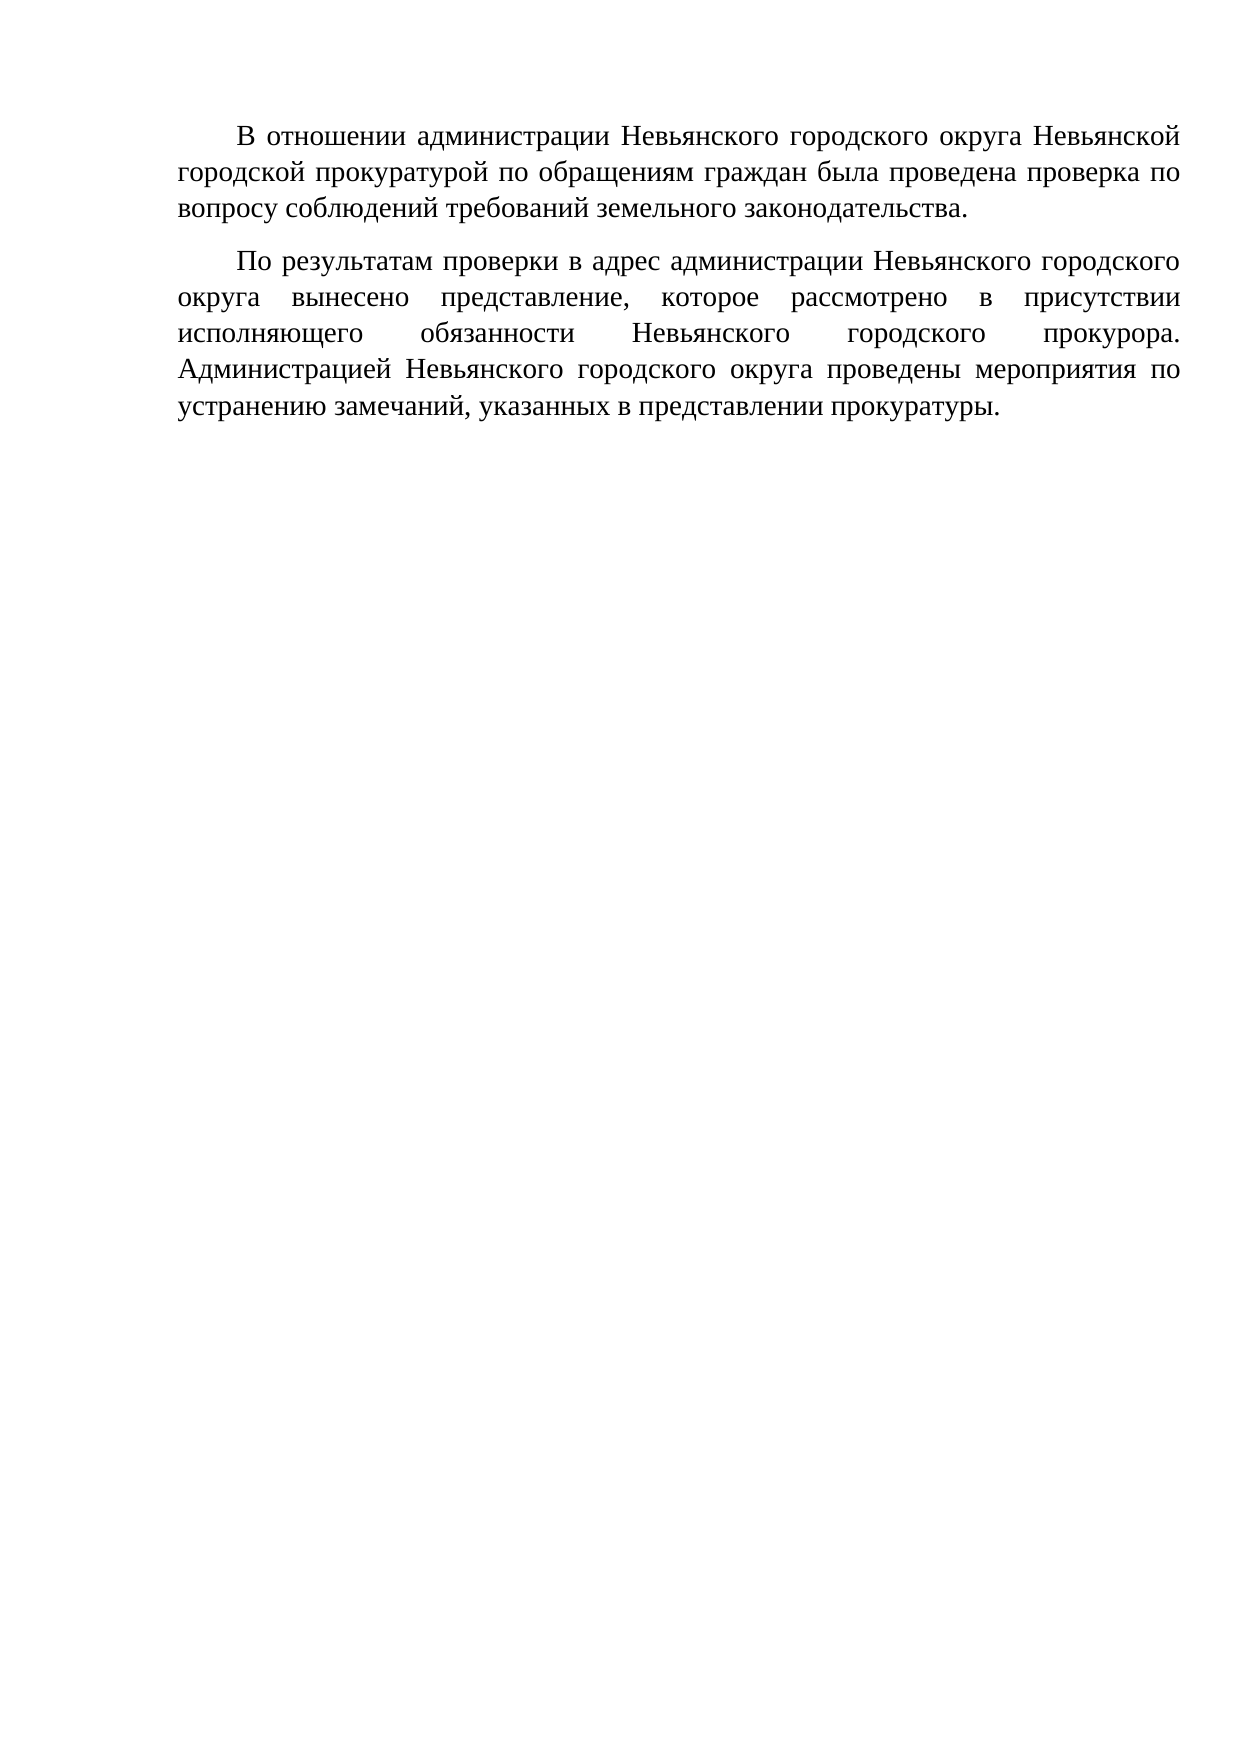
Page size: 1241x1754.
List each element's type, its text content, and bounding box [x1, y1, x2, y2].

text По результатам проверки в адрес администрации Невьянского городского округа вынесено представление, которое рассмотрено в присутствии исполняющего обязанности Невьянского городского прокурора. Администрацией Невьянского городского округа проведены мероприятия по устранению замечаний, указанных в представлении прокуратуры. [177, 243, 1181, 421]
text В отношении администрации Невьянского городского округа Невьянской городской прокуратурой по обращениям граждан была проведена проверка по вопросу соблюдений требований земельного законодательства. [177, 118, 1181, 224]
